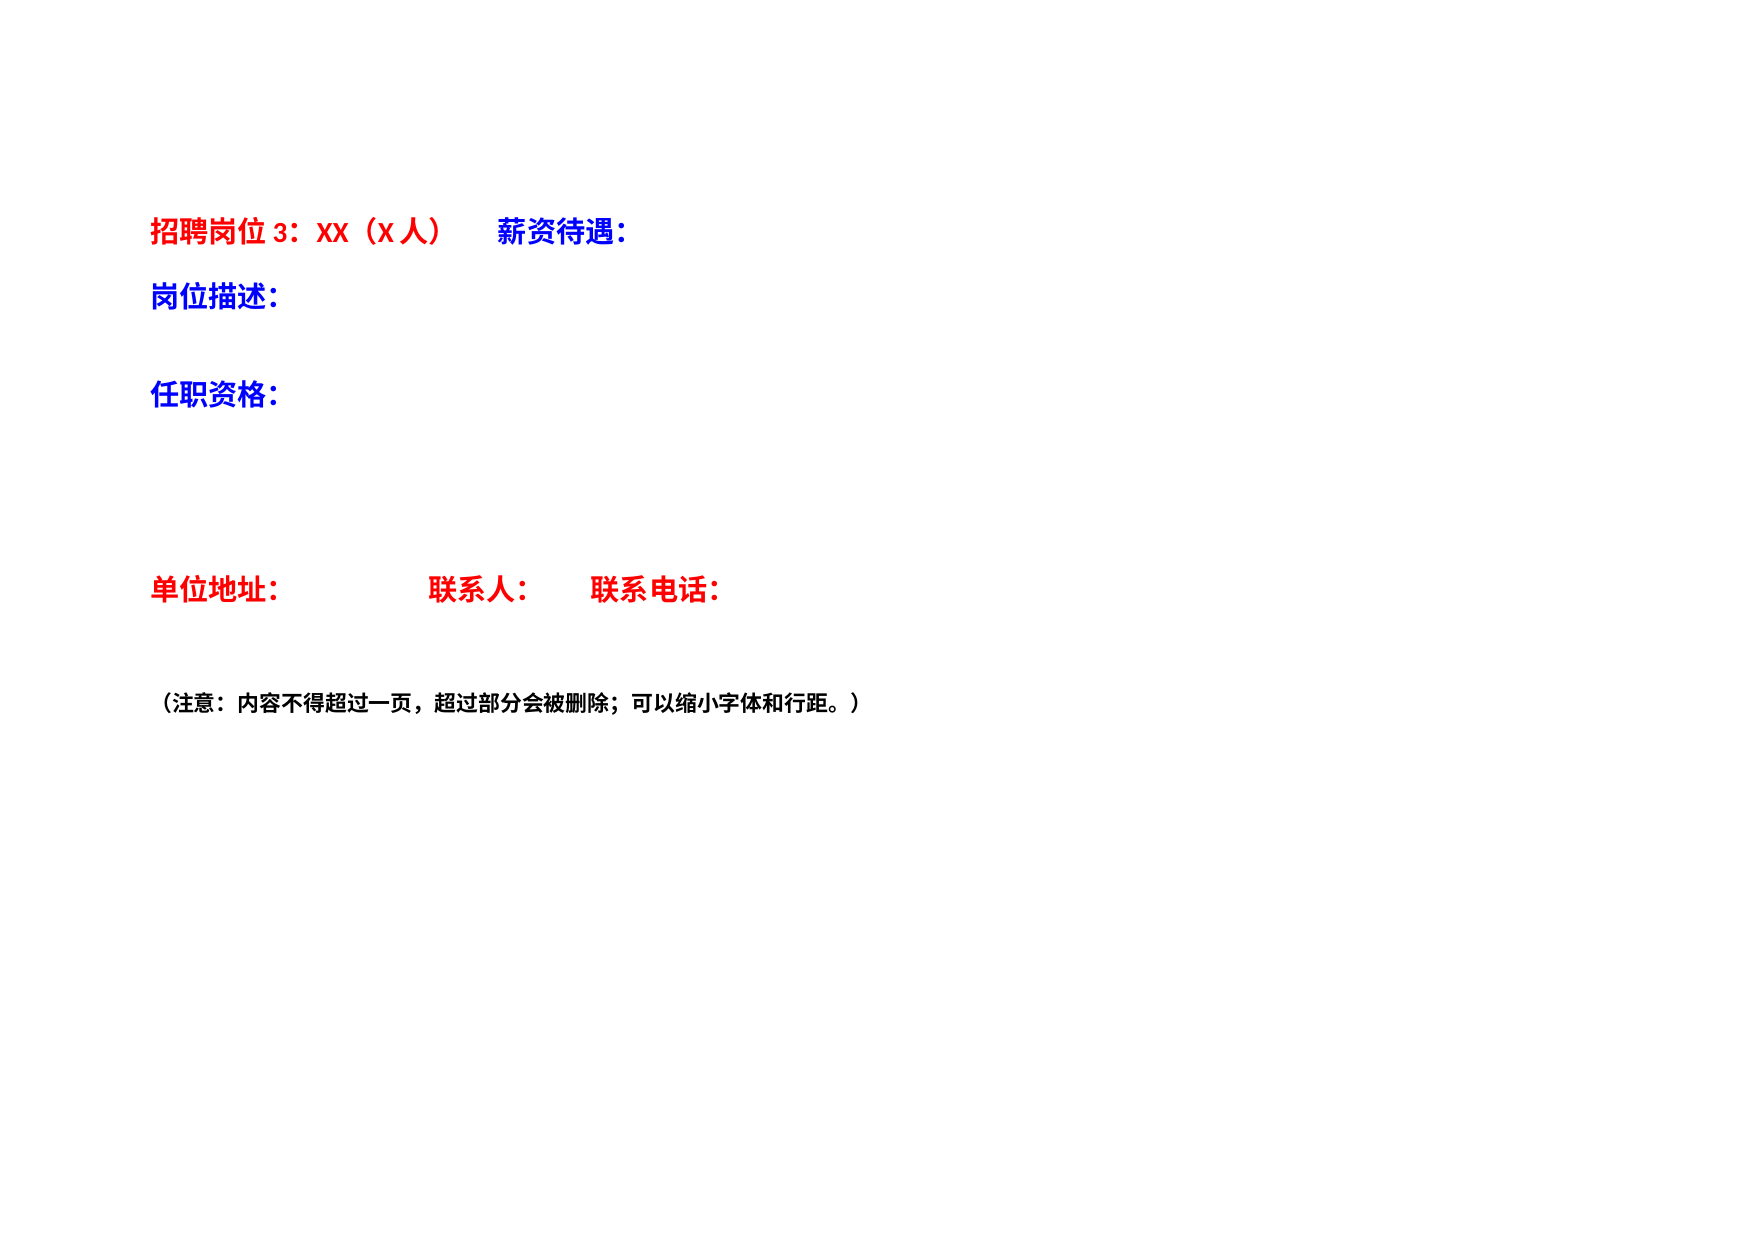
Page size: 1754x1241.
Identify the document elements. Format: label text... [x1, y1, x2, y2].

text （注意：内容不得超过一页，超过部分会被删除；可以缩小字体和行距。） [150, 685, 1604, 718]
text 单位地址： 联系人： 联系电话： [150, 555, 1604, 620]
text 任职资格： [150, 360, 1604, 425]
text 招聘岗位3：XX（X人） 薪资待遇： [150, 198, 1604, 263]
text 岗位描述： [150, 263, 1604, 328]
